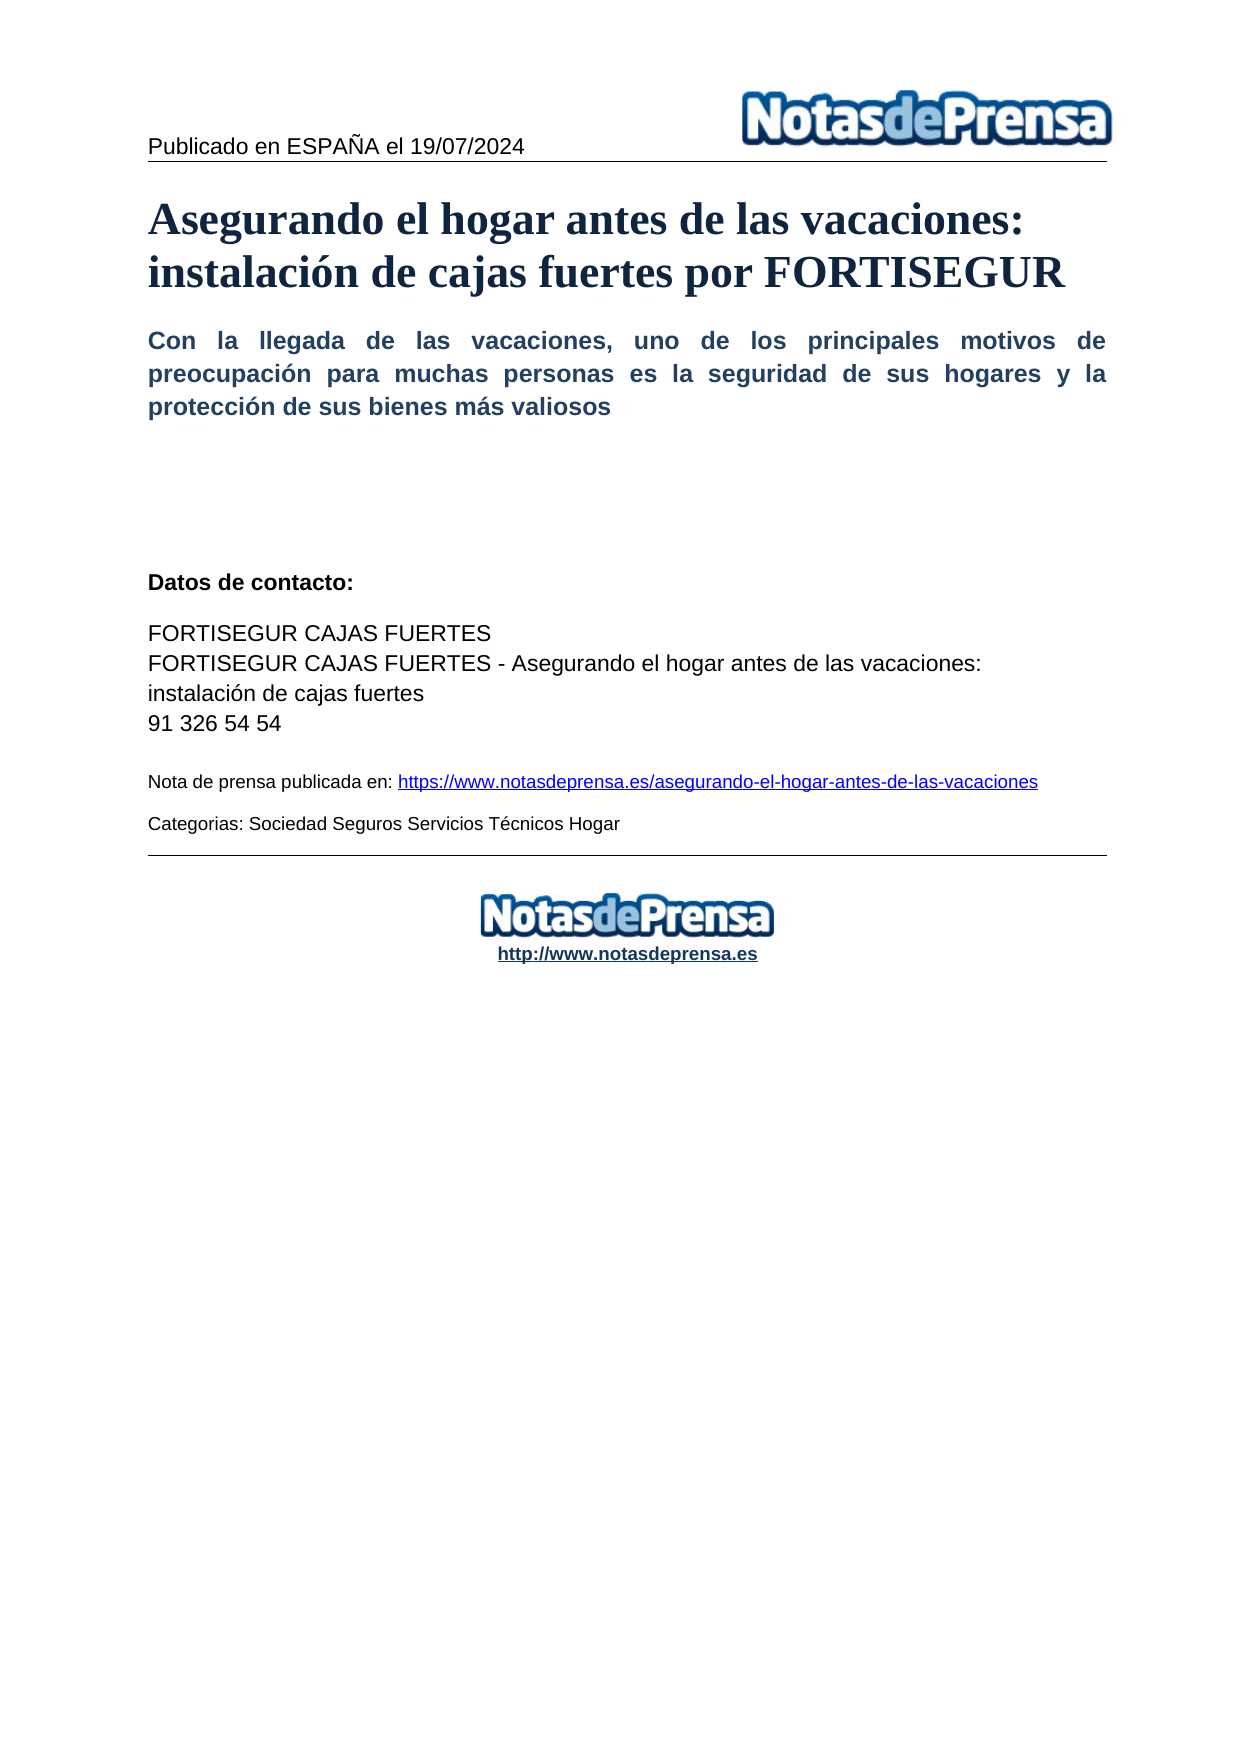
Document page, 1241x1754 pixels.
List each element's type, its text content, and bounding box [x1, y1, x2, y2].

text Categorias: Sociedad Seguros Servicios Técnicos Hogar [148, 813, 1107, 834]
text 91 326 54 54 [148, 710, 1063, 736]
text http://www.notasdeprensa.es [148, 942, 1107, 964]
subtitle Con la llegada de las vacaciones, uno de los principales motivos de preocupación para muchas personas es la seguridad de sus hogares y la protección de sus bienes más valiosos [148, 326, 1107, 421]
text FORTISEGUR CAJAS FUERTES - Asegurando el hogar antes de las vacaciones: instalación de cajas fuertes [148, 650, 1063, 706]
text Nota de prensa publicada en: https://www.notasdeprensa.es/asegurando-el-hogar-antes-de-las-vacaciones [148, 771, 1107, 792]
text FORTISEGUR CAJAS FUERTES [148, 619, 1063, 646]
subtitle Asegurando el hogar antes de las vacaciones: instalación de cajas fuertes por FORTISEGUR [148, 192, 1107, 297]
text Publicado en ESPAÑA el 19/07/2024 [148, 133, 1107, 161]
text Datos de contacto: [148, 568, 1107, 595]
picture [480, 892, 775, 939]
picture [742, 90, 1113, 148]
